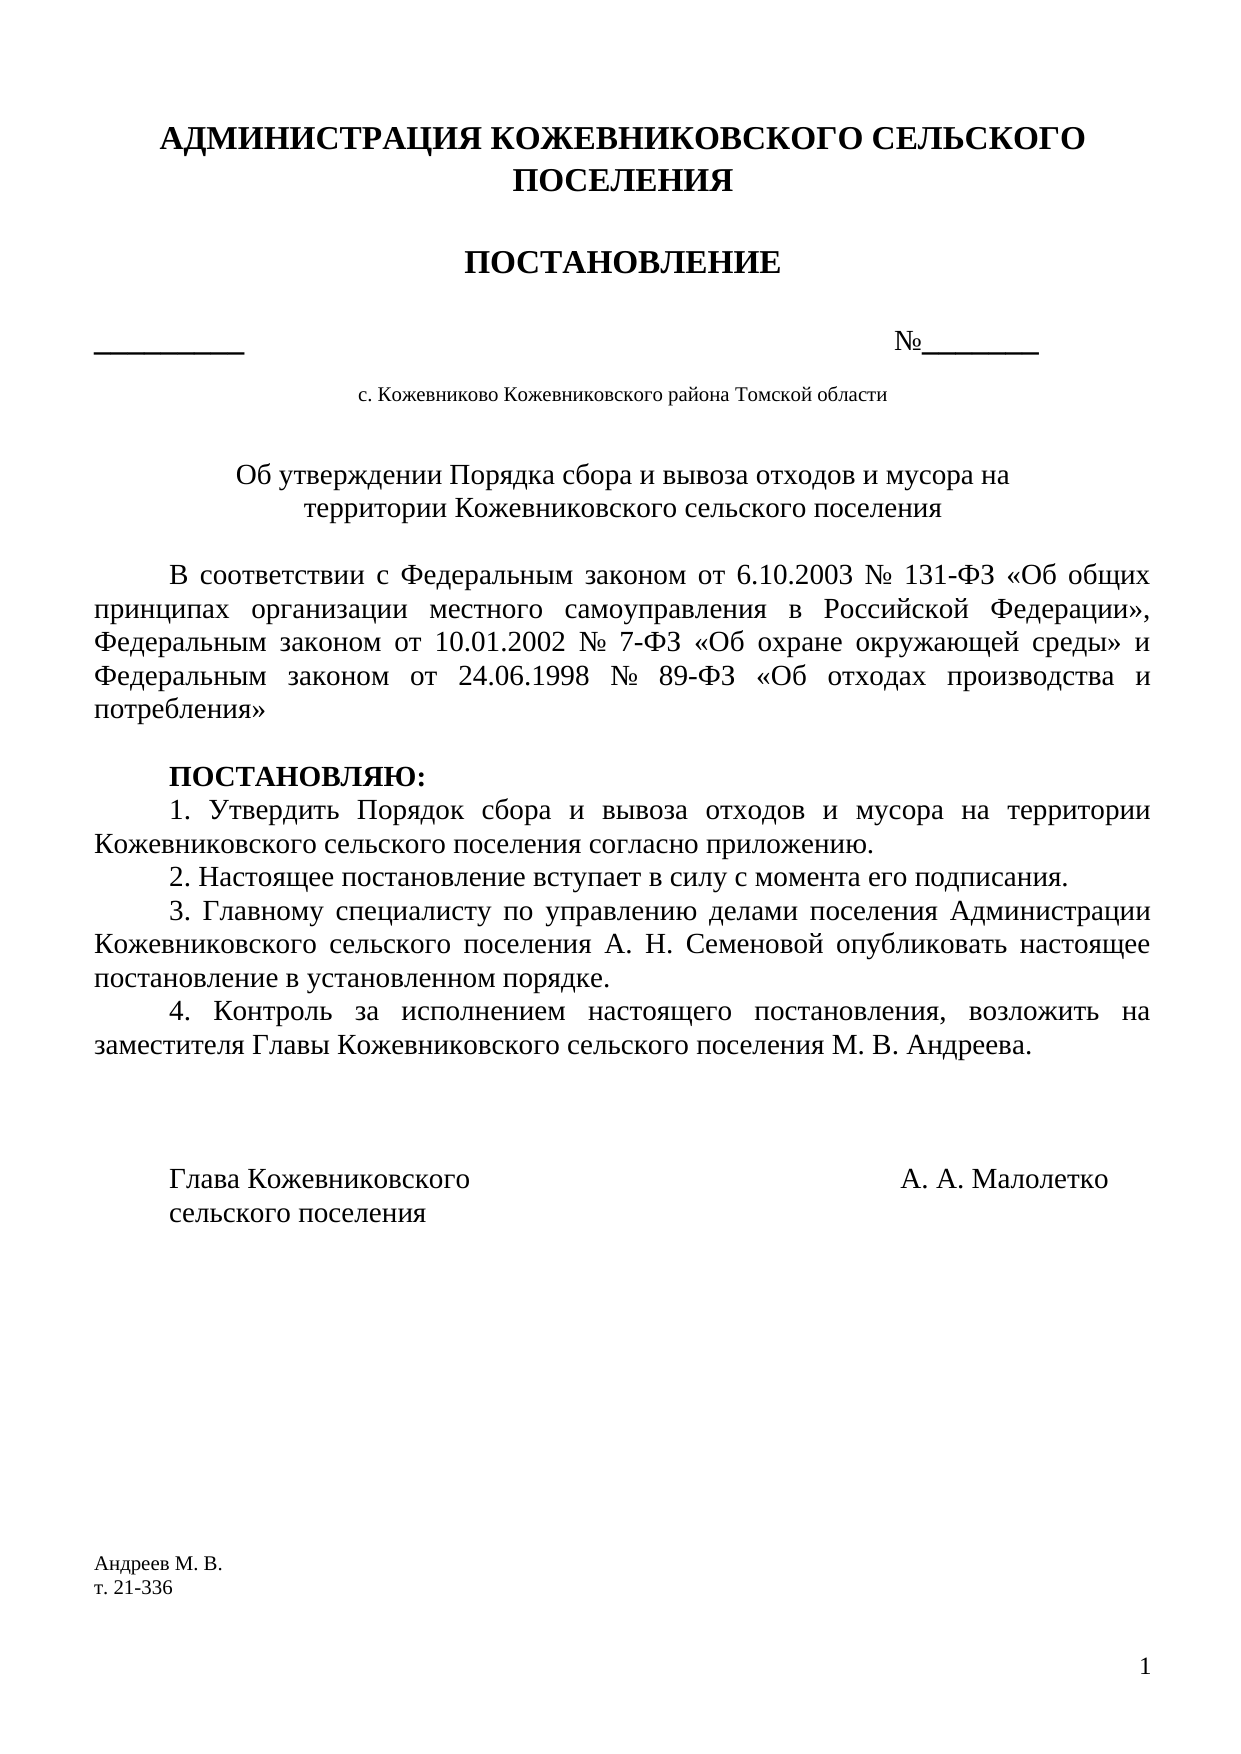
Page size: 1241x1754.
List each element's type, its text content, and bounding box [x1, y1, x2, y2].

text 3. Главному специалисту по управлению делами поселения Администрации Кожевниковского сельского поселения А. Н. Семеновой опубликовать настоящее постановление в установленном порядке. [94, 893, 1152, 993]
text т. 21-336 [94, 1575, 1152, 1599]
text 2. Настоящее постановление вступает в силу с момента его подписания. [94, 859, 1152, 893]
text территории Кожевниковского сельского поселения [94, 490, 1152, 524]
text ПОСТАНОВЛЕНИЕ [94, 199, 1152, 281]
text 1. Утвердить Порядок сбора и вывоза отходов и мусора на территории Кожевниковского сельского поселения согласно приложению. [94, 792, 1152, 859]
text Андреев М. В. [94, 1551, 1152, 1575]
text Глава Кожевниковского А. А. Малолетко [94, 1161, 1152, 1195]
text сельского поселения [94, 1195, 1152, 1228]
text 4. Контроль за исполнением настоящего постановления, возложить на заместителя Главы Кожевниковского сельского поселения М. В. Андреева. [94, 993, 1152, 1061]
text АДМИНИСТРАЦИЯ КОЖЕВНИКОВСКОГО СЕЛЬСКОГО ПОСЕЛЕНИЯ [94, 118, 1152, 199]
text Об утверждении Порядка сбора и вывоза отходов и мусора на [94, 457, 1152, 490]
text ПОСТАНОВЛЯЮ: [94, 759, 1152, 792]
text _________ №_______ [94, 319, 1152, 358]
text В соответствии с Федеральным законом от 6.10.2003 № 131-ФЗ «Об общих принципах организации местного самоуправления в Российской Федерации», Федеральным законом от 10.01.2002 № 7-ФЗ «Об охране окружающей среды» и Федеральным законом от 24.06.1998 № 89-ФЗ «Об отходах производства и потребления» [94, 557, 1152, 725]
text с. Кожевниково Кожевниковского района Томской области [94, 382, 1152, 406]
